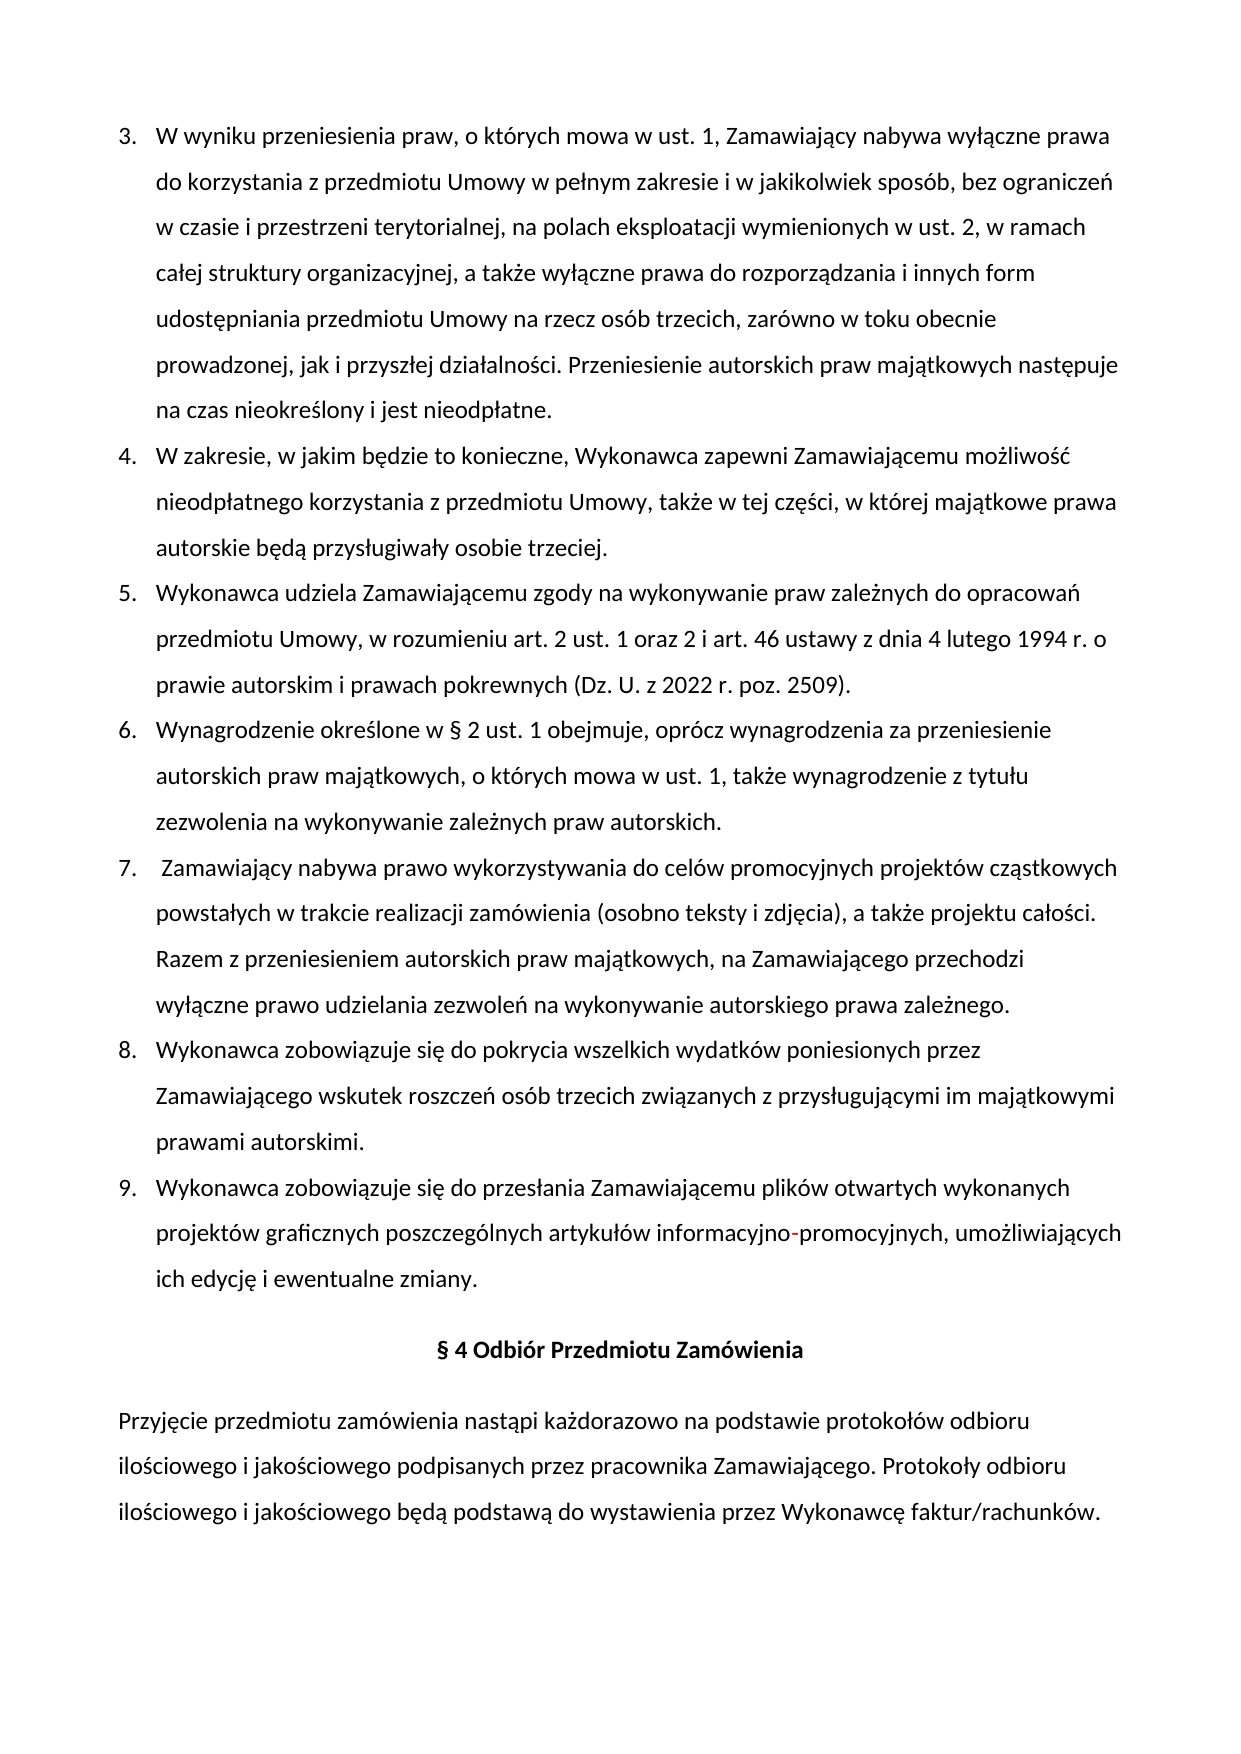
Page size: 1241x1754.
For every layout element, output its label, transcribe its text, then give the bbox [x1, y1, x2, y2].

list Wynagrodzenie określone w § 2 ust. 1 obejmuje, oprócz wynagrodzenia za przeniesienie autorskich praw majątkowych, o których mowa w ust. 1, także wynagrodzenie z tytułu zezwolenia na wykonywanie zależnych praw autorskich. [118, 714, 1122, 837]
list Zamawiający nabywa prawo wykorzystywania do celów promocyjnych projektów cząstkowych powstałych w trakcie realizacji zamówienia (osobno teksty i zdjęcia), a także projektu całości. Razem z przeniesieniem autorskich praw majątkowych, na Zamawiającego przechodzi wyłączne prawo udzielania zezwoleń na wykonywanie autorskiego prawa zależnego. [118, 852, 1122, 1019]
list Wykonawca udziela Zamawiającemu zgody na wykonywanie praw zależnych do opracowań przedmiotu Umowy, w rozumieniu art. 2 ust. 1 oraz 2 i art. 46 ustawy z dnia 4 lutego 1994 r. o prawie autorskim i prawach pokrewnych (Dz. U. z 2022 r. poz. 2509). [118, 577, 1122, 699]
text Przyjęcie przedmiotu zamówienia nastąpi każdorazowo na podstawie protokołów odbioru ilościowego i jakościowego podpisanych przez pracownika Zamawiającego. Protokoły odbioru ilościowego i jakościowego będą podstawą do wystawienia przez Wykonawcę faktur/rachunków. [118, 1405, 1122, 1527]
subtitle § 4 Odbiór Przedmiotu Zamówienia [118, 1334, 1122, 1364]
list W zakresie, w jakim będzie to konieczne, Wykonawca zapewni Zamawiającemu możliwość nieodpłatnego korzystania z przedmiotu Umowy, także w tej części, w której majątkowe prawa autorskie będą przysługiwały osobie trzeciej. [118, 440, 1122, 562]
list Wykonawca zobowiązuje się do pokrycia wszelkich wydatków poniesionych przez Zamawiającego wskutek roszczeń osób trzecich związanych z przysługującymi im majątkowymi prawami autorskimi. [118, 1035, 1122, 1157]
list Wykonawca zobowiązuje się do przesłania Zamawiającemu plików otwartych wykonanych projektów graficznych poszczególnych artykułów informacyjno-promocyjnych, umożliwiających ich edycję i ewentualne zmiany. [118, 1172, 1122, 1294]
list W wyniku przeniesienia praw, o których mowa w ust. 1, Zamawiający nabywa wyłączne prawa do korzystania z przedmiotu Umowy w pełnym zakresie i w jakikolwiek sposób, bez ograniczeń w czasie i przestrzeni terytorialnej, na polach eksploatacji wymienionych w ust. 2, w ramach całej struktury organizacyjnej, a także wyłączne prawa do rozporządzania i innych form udostępniania przedmiotu Umowy na rzecz osób trzecich, zarówno w toku obecnie prowadzonej, jak i przyszłej działalności. Przeniesienie autorskich praw majątkowych następuje na czas nieokreślony i jest nieodpłatne. [118, 120, 1122, 425]
